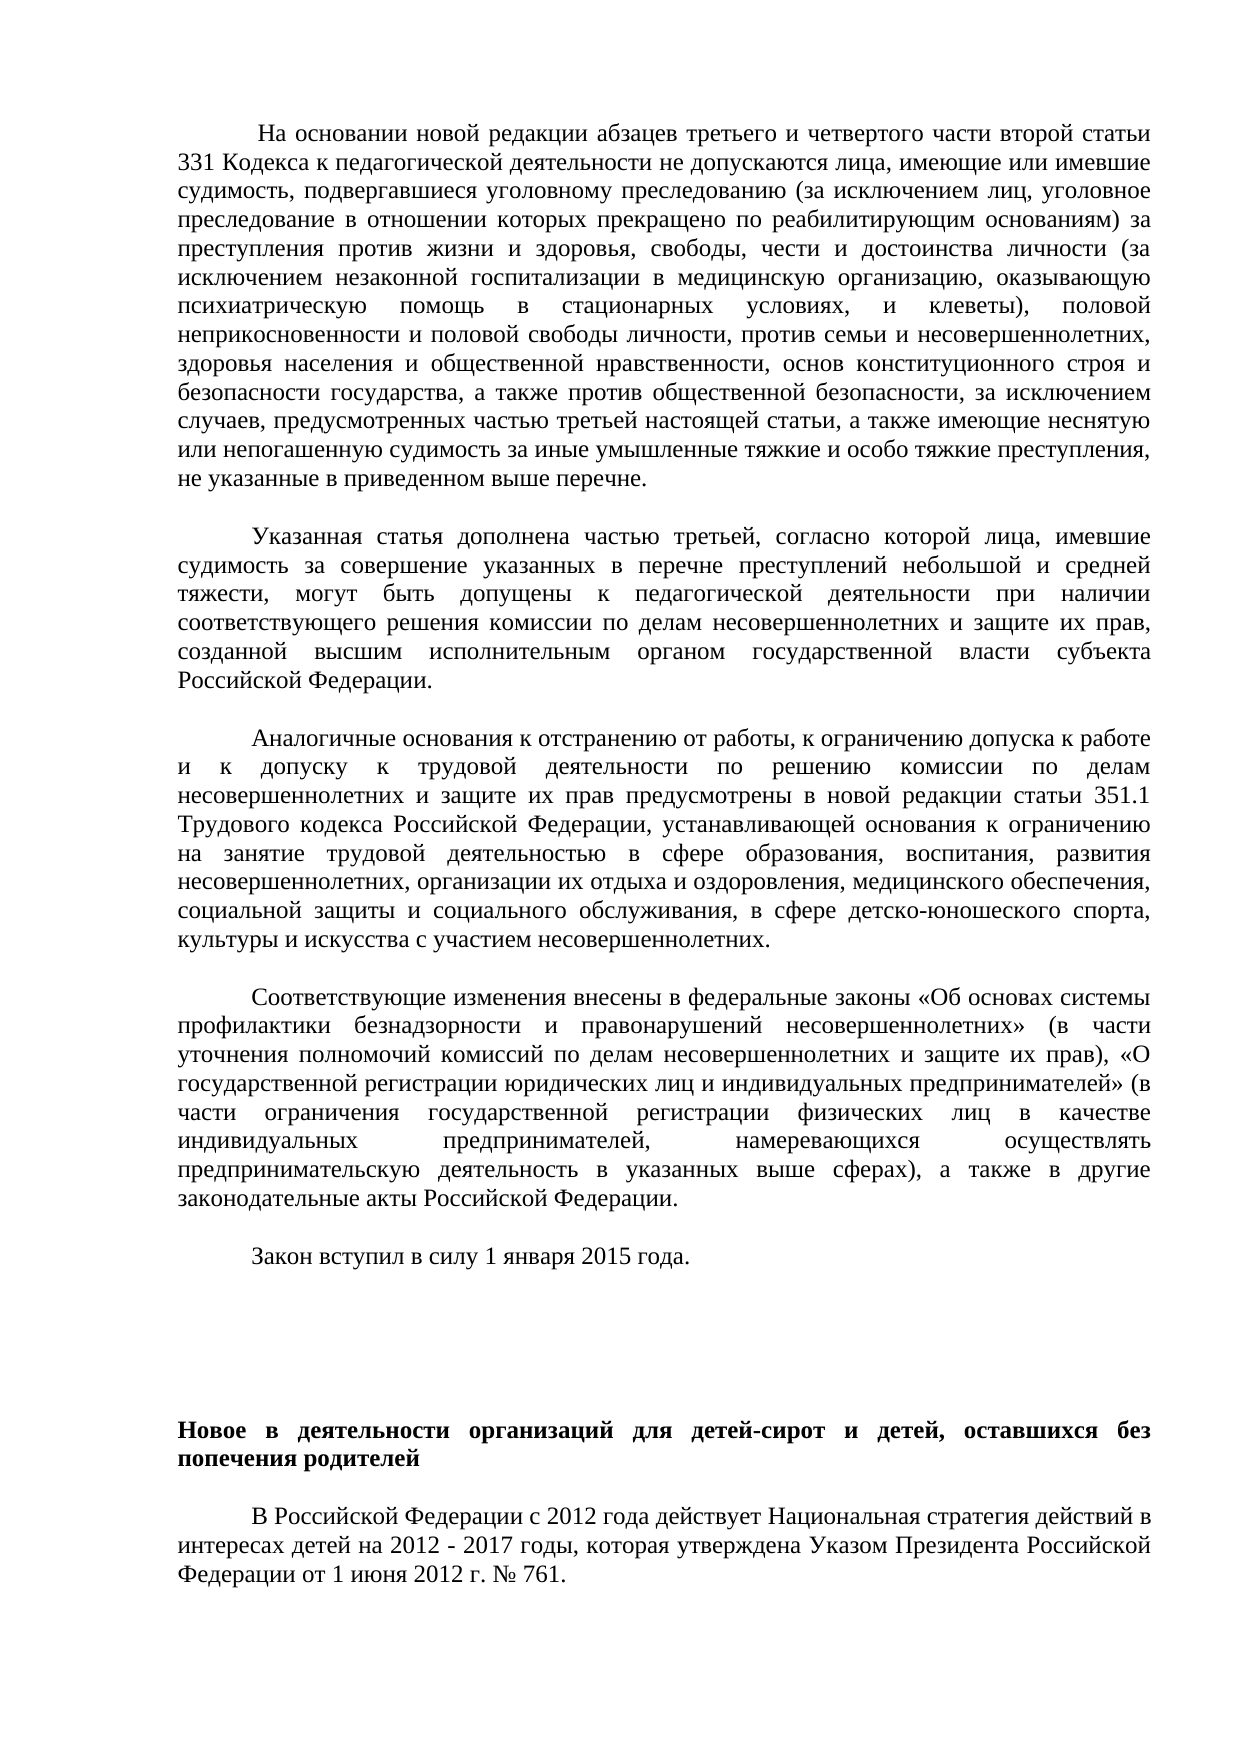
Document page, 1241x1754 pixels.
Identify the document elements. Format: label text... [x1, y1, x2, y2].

text Соответствующие изменения внесены в федеральные законы «Об основах системы профилактики безнадзорности и правонарушений несовершеннолетних» (в части уточнения полномочий комиссий по делам несовершеннолетних и защите их прав), «О государственной регистрации юридических лиц и индивидуальных предпринимателей» (в части ограничения государственной регистрации физических лиц в качестве индивидуальных предпринимателей, намеревающихся осуществлять предпринимательскую деятельность в указанных выше сферах), а также в другие законодательные акты Российской Федерации. [177, 982, 1152, 1212]
text Закон вступил в силу 1 января 2015 года. [177, 1241, 1152, 1270]
text Новое в деятельности организаций для детей-сирот и детей, оставшихся без попечения родителей [177, 1443, 1152, 1472]
text На основании новой редакции абзацев третьего и четвертого части второй статьи 331 Кодекса к педагогической деятельности не допускаются лица, имеющие или имевшие судимость, подвергавшиеся уголовному преследованию (за исключением лиц, уголовное преследование в отношении которых прекращено по реабилитирующим основаниям) за преступления против жизни и здоровья, свободы, чести и достоинства личности (за исключением незаконной госпитализации в медицинскую организацию, оказывающую психиатрическую помощь в стационарных условиях, и клеветы), половой неприкосновенности и половой свободы личности, против семьи и несовершеннолетних, здоровья населения и общественной нравственности, основ конституционного строя и безопасности государства, а также против общественной безопасности, за исключением случаев, предусмотренных частью третьей настоящей статьи, а также имеющие неснятую или непогашенную судимость за иные умышленные тяжкие и особо тяжкие преступления, не указанные в приведенном выше перечне. [177, 118, 1152, 492]
text Аналогичные основания к отстранению от работы, к ограничению допуска к работе и к допуску к трудовой деятельности по решению комиссии по делам несовершеннолетних и защите их прав предусмотрены в новой редакции статьи 351.1 Трудового кодекса Российской Федерации, устанавливающей основания к ограничению на занятие трудовой деятельностью в сфере образования, воспитания, развития несовершеннолетних, организации их отдыха и оздоровления, медицинского обеспечения, социальной защиты и социального обслуживания, в сфере детско-юношеского спорта, культуры и искусства с участием несовершеннолетних. [177, 723, 1152, 953]
text В Российской Федерации с 2012 года действует Национальная стратегия действий в интересах детей на 2012 - 2017 годы, которая утверждена Указом Президента Российской Федерации от 1 июня 2012 г. № 761. [177, 1501, 1152, 1588]
text Указанная статья дополнена частью третьей, согласно которой лица, имевшие судимость за совершение указанных в перечне преступлений небольшой и средней тяжести, могут быть допущены к педагогической деятельности при наличии соответствующего решения комиссии по делам несовершеннолетних и защите их прав, созданной высшим исполнительным органом государственной власти субъекта Российской Федерации. [177, 521, 1152, 693]
